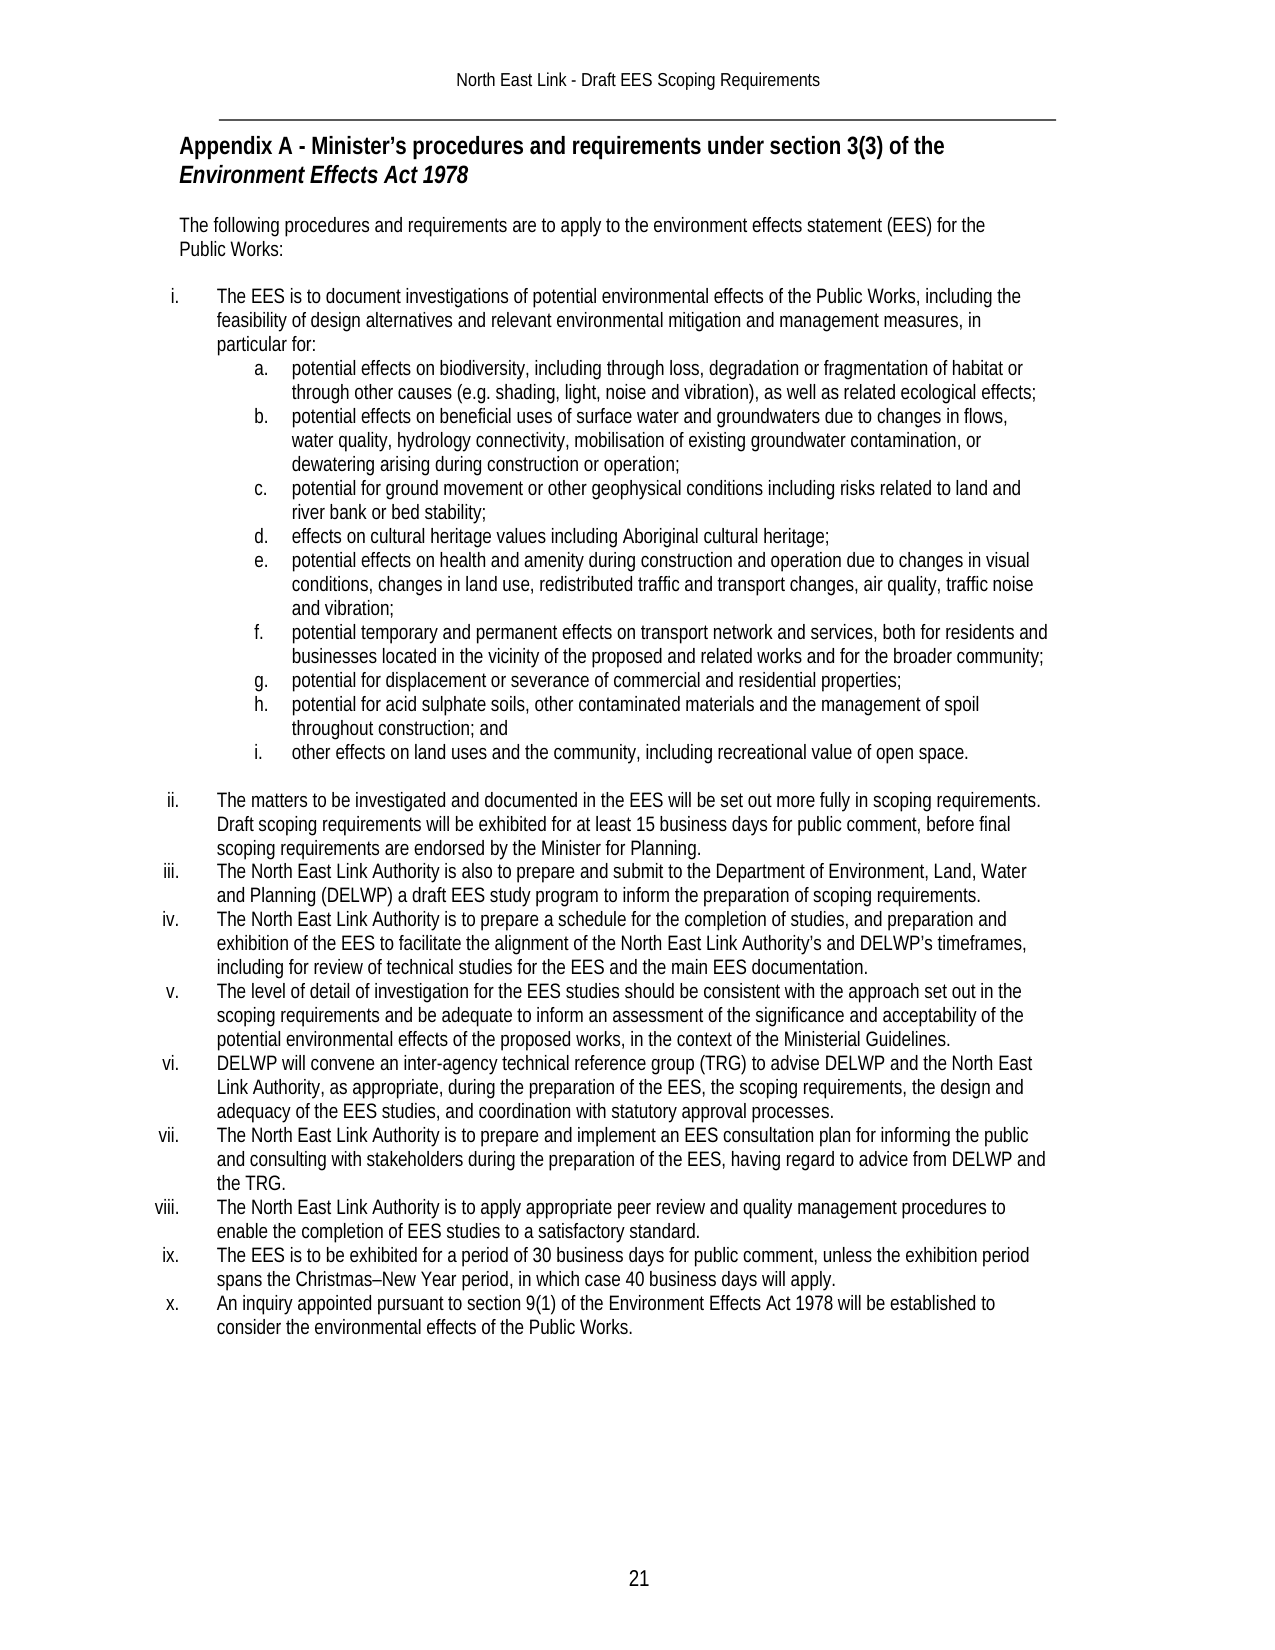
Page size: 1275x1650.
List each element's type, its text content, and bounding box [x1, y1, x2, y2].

list The North East Link Authority is to apply appropriate peer review and quality management procedures to enable the completion of EES studies to a satisfactory standard. [179, 1195, 1054, 1243]
list The EES is to document investigations of potential environmental effects of the Public Works, including the feasibility of design alternatives and relevant environmental mitigation and management measures, in particular for: [179, 284, 1054, 356]
list potential for displacement or severance of commercial and residential properties; [254, 668, 1054, 692]
list effects on cultural heritage values including Aboriginal cultural heritage; [254, 524, 1054, 548]
list potential effects on health and amenity during construction and operation due to changes in visual conditions, changes in land use, redistributed traffic and transport changes, air quality, traffic noise and vibration; [254, 548, 1054, 620]
text Appendix A - Minister’s procedures and requirements under section 3(3) of the [179, 131, 1096, 160]
list potential for acid sulphate soils, other contaminated materials and the management of spoil throughout construction; and [254, 692, 1054, 739]
text Environment Effects Act 1978 [179, 160, 1096, 188]
list The EES is to be exhibited for a period of 30 business days for public comment, unless the exhibition period spans the Christmas–New Year period, in which case 40 business days will apply. [179, 1243, 1054, 1291]
list potential for ground movement or other geophysical conditions including risks related to land and river bank or bed stability; [254, 476, 1054, 524]
list The North East Link Authority is also to prepare and submit to the Department of Environment, Land, Water and Planning (DELWP) a draft EES study program to inform the preparation of scoping requirements. [179, 859, 1054, 907]
list potential effects on biodiversity, including through loss, degradation or fragmentation of habitat or through other causes (e.g. shading, light, noise and vibration), as well as related ecological effects; [254, 356, 1054, 404]
list An inquiry appointed pursuant to section 9(1) of the Environment Effects Act 1978 will be established to consider the environmental effects of the Public Works. [179, 1291, 1054, 1338]
text The following procedures and requirements are to apply to the environment effects statement (EES) for the [179, 212, 1096, 236]
list potential temporary and permanent effects on transport network and services, both for residents and businesses located in the vicinity of the proposed and related works and for the broader community; [254, 620, 1054, 668]
list The North East Link Authority is to prepare a schedule for the completion of studies, and preparation and exhibition of the EES to facilitate the alignment of the North East Link Authority’s and DELWP’s timeframes, including for review of technical studies for the EES and the main EES documentation. [179, 907, 1054, 979]
list potential effects on beneficial uses of surface water and groundwaters due to changes in flows, water quality, hydrology connectivity, mobilisation of existing groundwater contamination, or dewatering arising during construction or operation; [254, 404, 1054, 476]
list The matters to be investigated and documented in the EES will be set out more fully in scoping requirements. Draft scoping requirements will be exhibited for at least 15 business days for public comment, before final scoping requirements are endorsed by the Minister for Planning. [179, 787, 1054, 859]
list The North East Link Authority is to prepare and implement an EES consultation plan for informing the public and consulting with stakeholders during the preparation of the EES, having regard to advice from DELWP and the TRG. [179, 1123, 1054, 1195]
list DELWP will convene an inter-agency technical reference group (TRG) to advise DELWP and the North East Link Authority, as appropriate, during the preparation of the EES, the scoping requirements, the design and adequacy of the EES studies, and coordination with statutory approval processes. [179, 1051, 1054, 1123]
list other effects on land uses and the community, including recreational value of open space. [254, 739, 1054, 763]
text Public Works: [179, 236, 1096, 260]
list The level of detail of investigation for the EES studies should be consistent with the approach set out in the scoping requirements and be adequate to inform an assessment of the significance and acceptability of the potential environmental effects of the proposed works, in the context of the Ministerial Guidelines. [179, 979, 1054, 1051]
